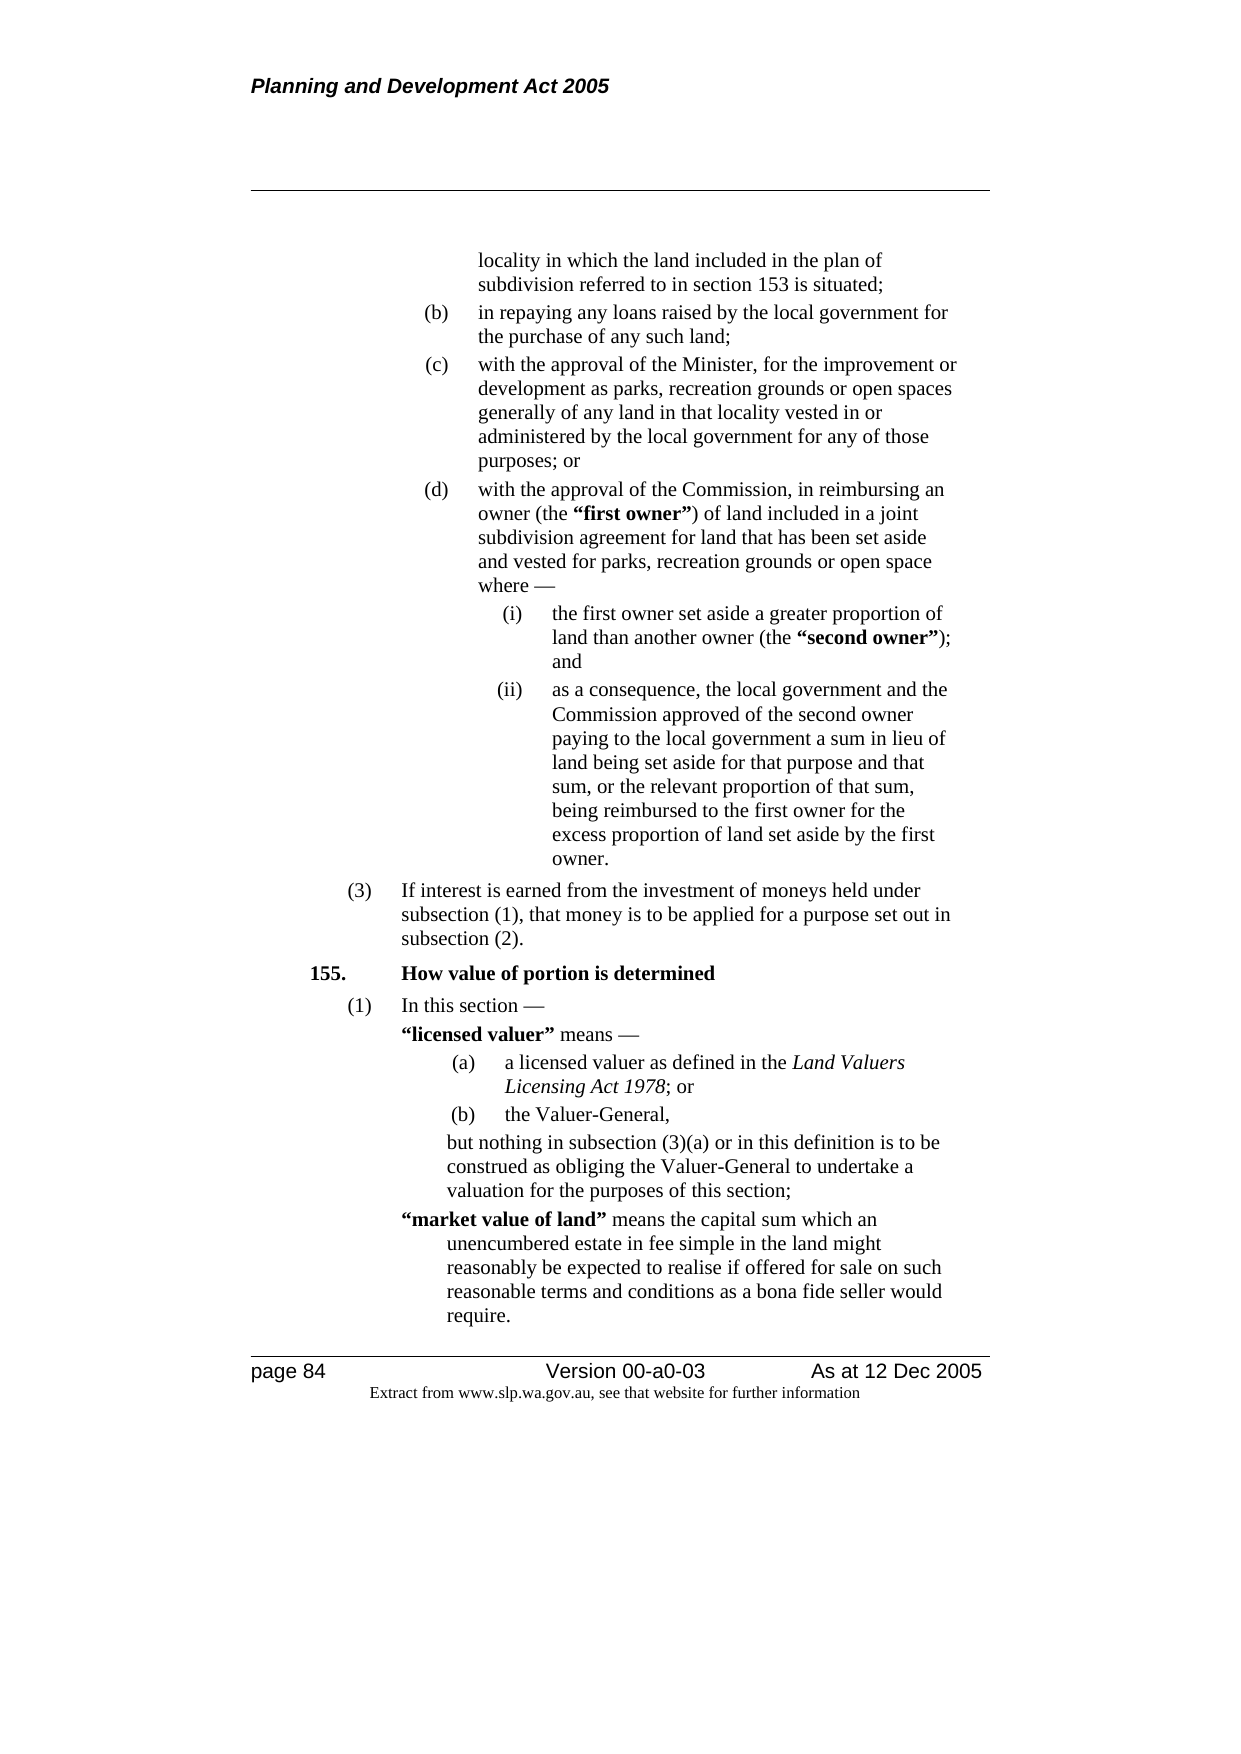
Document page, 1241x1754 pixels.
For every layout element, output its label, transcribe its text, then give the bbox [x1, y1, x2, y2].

text (a) a licensed valuer as defined in the Land Valuers Licensing Act 1978; or [389, 1050, 960, 1098]
text (ii) as a consequence, the local government and the Commission approved of the second owner paying to the local government a sum in lieu of land being set aside for that purpose and that sum, or the relevant proportion of that sum, being reimbursed to the first owner for the excess proportion of land set aside by the first owner. [463, 677, 960, 870]
text (i) the first owner set aside a greater proportion of land than another owner (the “second owner”); and [463, 601, 960, 673]
text “market value of land” means the capital sum which an unencumbered estate in fee simple in the land might reasonably be expected to realise if offered for sale on such reasonable terms and conditions as a bona fide seller would require. [369, 1207, 960, 1327]
text (b) the Valuer-General, [389, 1102, 960, 1126]
text but nothing in subsection (3)(a) or in this definition is to be construed as obliging the Valuer-General to undertake a valuation for the purposes of this section; [369, 1130, 960, 1202]
text (1) In this section — [312, 993, 960, 1017]
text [389, 247, 960, 296]
text (d) with the approval of the Commission, in reimbursing an owner (the “first owner”) of land included in a joint subdivision agreement for land that has been set aside and vested for parks, recreation grounds or open space where — [389, 477, 960, 597]
text “licensed valuer” means — [369, 1021, 960, 1046]
text (b) in repaying any loans raised by the local government for the purchase of any such land; [389, 300, 960, 348]
text (c) with the approval of the Minister, for the improvement or development as parks, recreation grounds or open spaces generally of any land in that locality vested in or administered by the local government for any of those purposes; or [389, 352, 960, 472]
text (3) If interest is earned from the investment of moneys held under subsection (1), that money is to be applied for a purpose set out in subsection (2). [312, 878, 960, 950]
subtitle 155. How value of portion is determined [309, 961, 960, 985]
